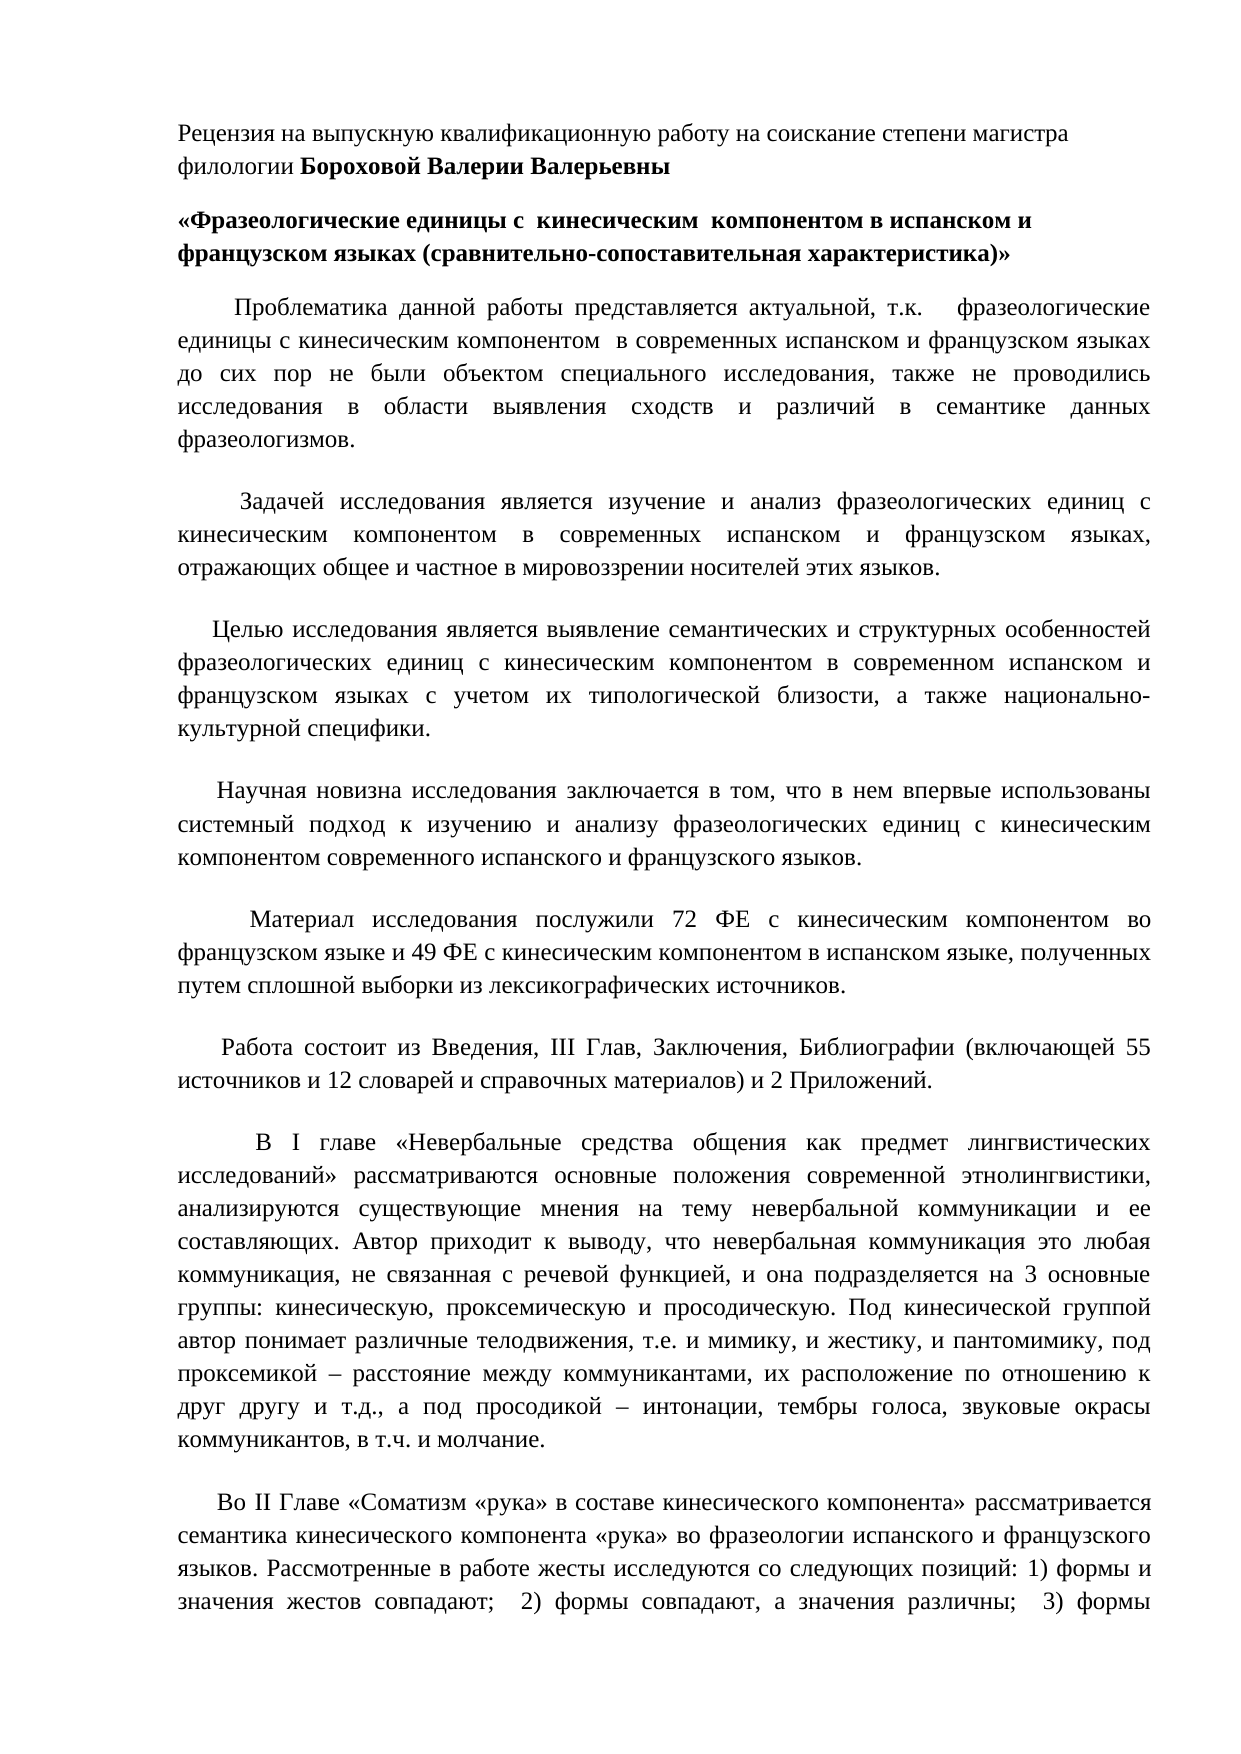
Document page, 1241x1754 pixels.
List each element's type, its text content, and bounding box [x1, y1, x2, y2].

text Рецензия на выпускную квалификационную работу на соискание степени магистра филологии Бороховой Валерии Валерьевны [177, 118, 1152, 180]
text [177, 1487, 1152, 1614]
text Научная новизна исследования заключается в том, что в нем впервые использованы системный подход к изучению и анализу фразеологических единиц с кинесическим компонентом современного испанского и французского языков. [177, 776, 1152, 870]
text Материал исследования послужили 72 ФЕ с кинесическим компонентом во французском языке и 49 ФЕ с кинесическим компонентом в испанском языке, полученных путем сплошной выборки из лексикографических источников. [177, 904, 1152, 999]
text Работа состоит из Введения, III Глав, Заключения, Библиографии (включающей 55 источников и 12 словарей и справочных материалов) и 2 Приложений. [177, 1032, 1152, 1094]
text «Фразеологические единицы с кинесическим компонентом в испанском и французском языках (сравнительно-сопоставительная характеристика)» [177, 205, 1152, 267]
text В I главе «Невербальные средства общения как предмет лингвистических исследований» рассматриваются основные положения современной этнолингвистики, анализируются существующие мнения на тему невербальной коммуникации и ее составляющих. Автор приходит к выводу, что невербальная коммуникация это любая коммуникация, не связанная с речевой функцией, и она подразделяется на 3 основные группы: кинесическую, проксемическую и просодическую. Под кинесической группой автор понимает различные телодвижения, т.е. и мимику, и жестику, и пантомимику, под проксемикой – расстояние между коммуникантами, их расположение по отношению к друг другу и т.д., а под просодикой – интонации, тембры голоса, звуковые окрасы коммуникантов, в т.ч. и молчание. [177, 1127, 1152, 1453]
text Проблематика данной работы представляется актуальной, т.к. фразеологические единицы с кинесическим компонентом в современных испанском и французском языках до сих пор не были объектом специального исследования, также не проводились исследования в области выявления сходств и различий в семантике данных фразеологизмов. [177, 292, 1152, 453]
text Задачей исследования является изучение и анализ фразеологических единиц с кинесическим компонентом в современных испанском и французском языках, отражающих общее и частное в мировоззрении носителей этих языков. [177, 486, 1152, 581]
text Целью исследования является выявление семантических и структурных особенностей фразеологических единиц с кинесическим компонентом в современном испанском и французском языках с учетом их типологической близости, а также национально-культурной специфики. [177, 614, 1152, 742]
